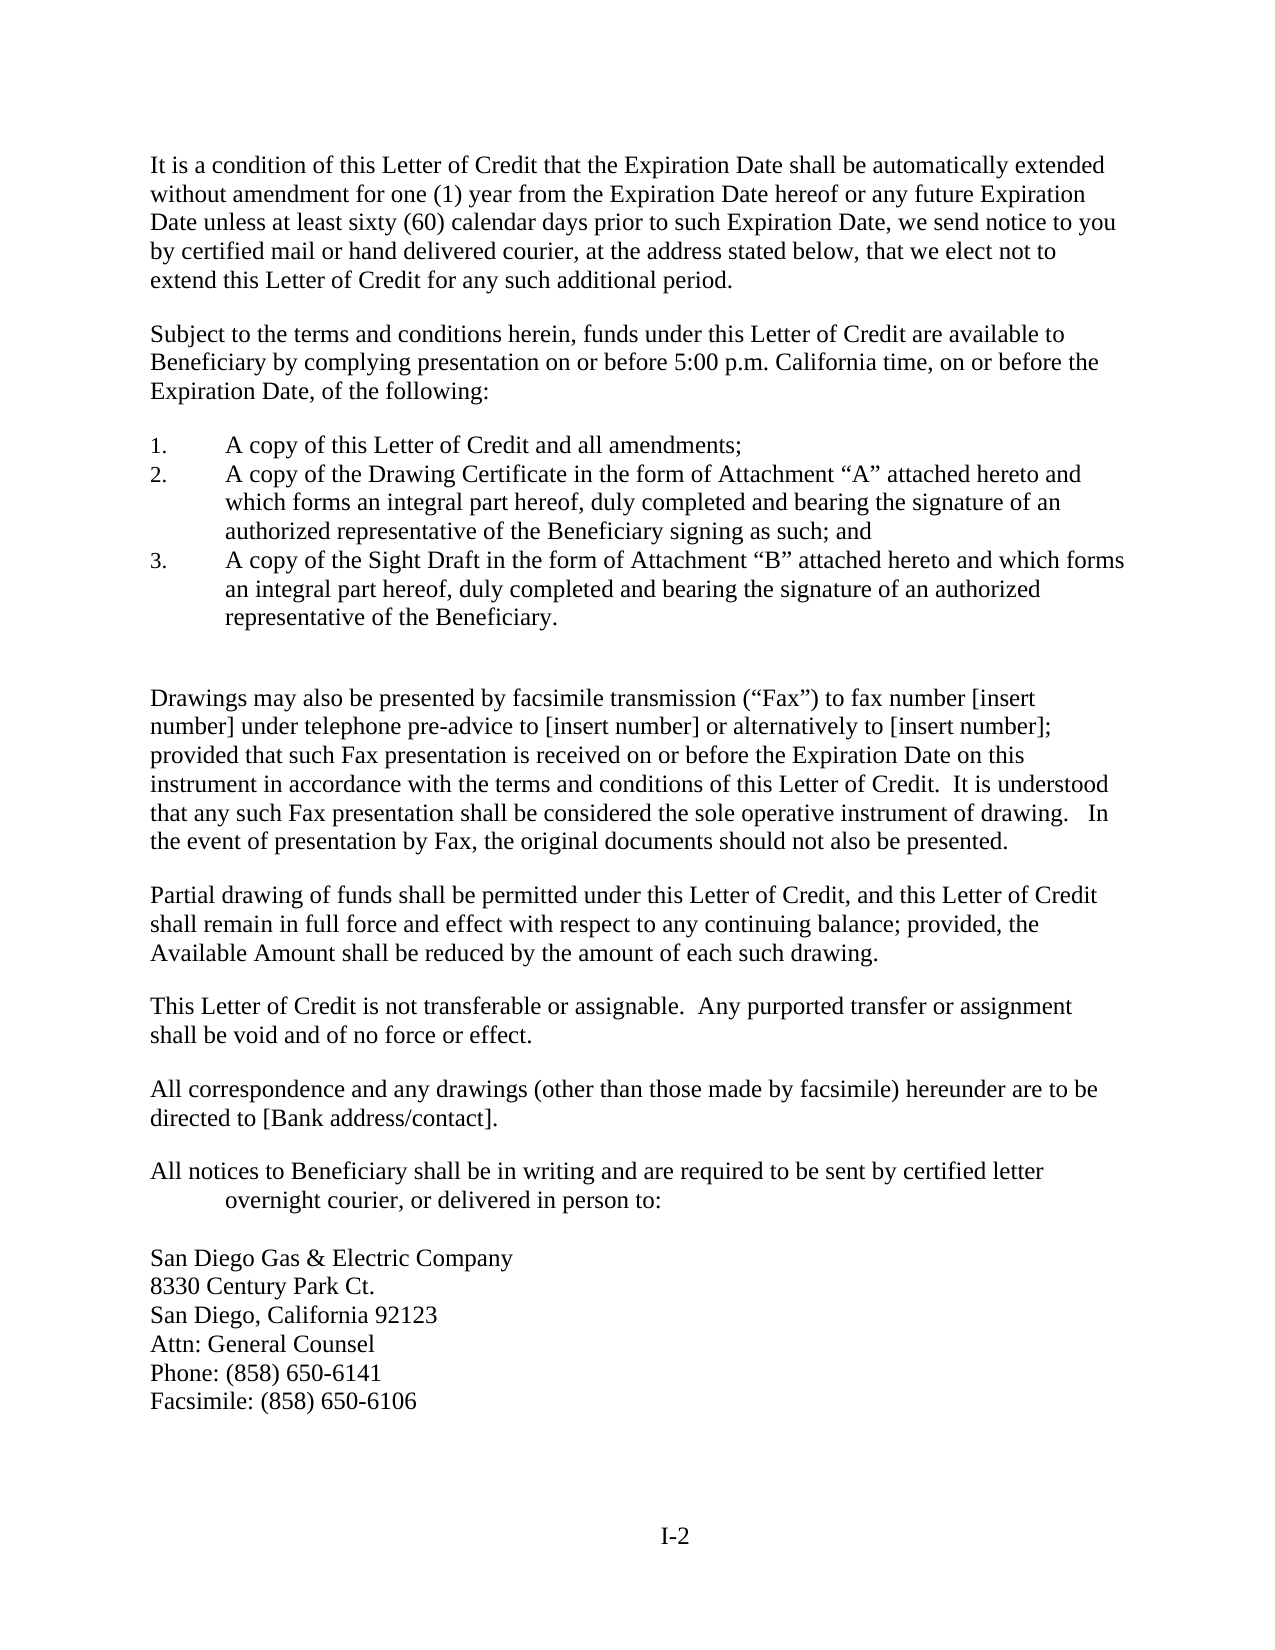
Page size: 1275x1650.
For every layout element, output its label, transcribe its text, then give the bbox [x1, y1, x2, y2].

text Partial drawing of funds shall be permitted under this Letter of Credit, and this Letter of Credit shall remain in full force and effect with respect to any continuing balance; provided, the Available Amount shall be reduced by the amount of each such drawing. [150, 880, 1125, 966]
text It is a condition of this Letter of Credit that the Expiration Date shall be automatically extended without amendment for one (1) year from the Expiration Date hereof or any future Expiration Date unless at least sixty (60) calendar days prior to such Expiration Date, we send notice to you by certified mail or hand delivered courier, at the address stated below, that we elect not to extend this Letter of Credit for any such additional period. [150, 150, 1125, 294]
text Drawings may also be presented by facsimile transmission (“Fax”) to fax number [insert number] under telephone pre-advice to [insert number] or alternatively to [insert number]; provided that such Fax presentation is received on or before the Expiration Date on this instrument in accordance with the terms and conditions of this Letter of Credit. It is understood that any such Fax presentation shall be considered the sole operative instrument of drawing. In the event of presentation by Fax, the original documents should not also be presented. [150, 683, 1125, 855]
text San Diego, California 92123 [150, 1300, 1125, 1329]
text 8330 Century Park Ct. [150, 1271, 1125, 1300]
list A copy of the Sight Draft in the form of Attachment “B” attached hereto and which forms an integral part hereof, duly completed and bearing the signature of an authorized representative of the Beneficiary. [150, 545, 1125, 631]
list A copy of this Letter of Credit and all amendments; [150, 430, 1125, 459]
text All correspondence and any drawings (other than those made by facsimile) hereunder are to be directed to [Bank address/contact]. [150, 1074, 1125, 1131]
list A copy of the Drawing Certificate in the form of Attachment “A” attached hereto and which forms an integral part hereof, duly completed and bearing the signature of an authorized representative of the Beneficiary signing as such; and [150, 459, 1125, 545]
text San Diego Gas & Electric Company [150, 1243, 1125, 1271]
text Attn: General Counsel [150, 1329, 1125, 1358]
text Facsimile: (858) 650-6106 [150, 1386, 1125, 1415]
text Subject to the terms and conditions herein, funds under this Letter of Credit are available to Beneficiary by complying presentation on or before 5:00 p.m. California time, on or before the Expiration Date, of the following: [150, 319, 1125, 405]
text All notices to Beneficiary shall be in writing and are required to be sent by certified letter overnight courier, or delivered in person to: [150, 1156, 1125, 1214]
text This Letter of Credit is not transferable or assignable. Any purported transfer or assignment shall be void and of no force or effect. [150, 991, 1125, 1049]
text Phone: (858) 650-6141 [150, 1358, 1125, 1386]
